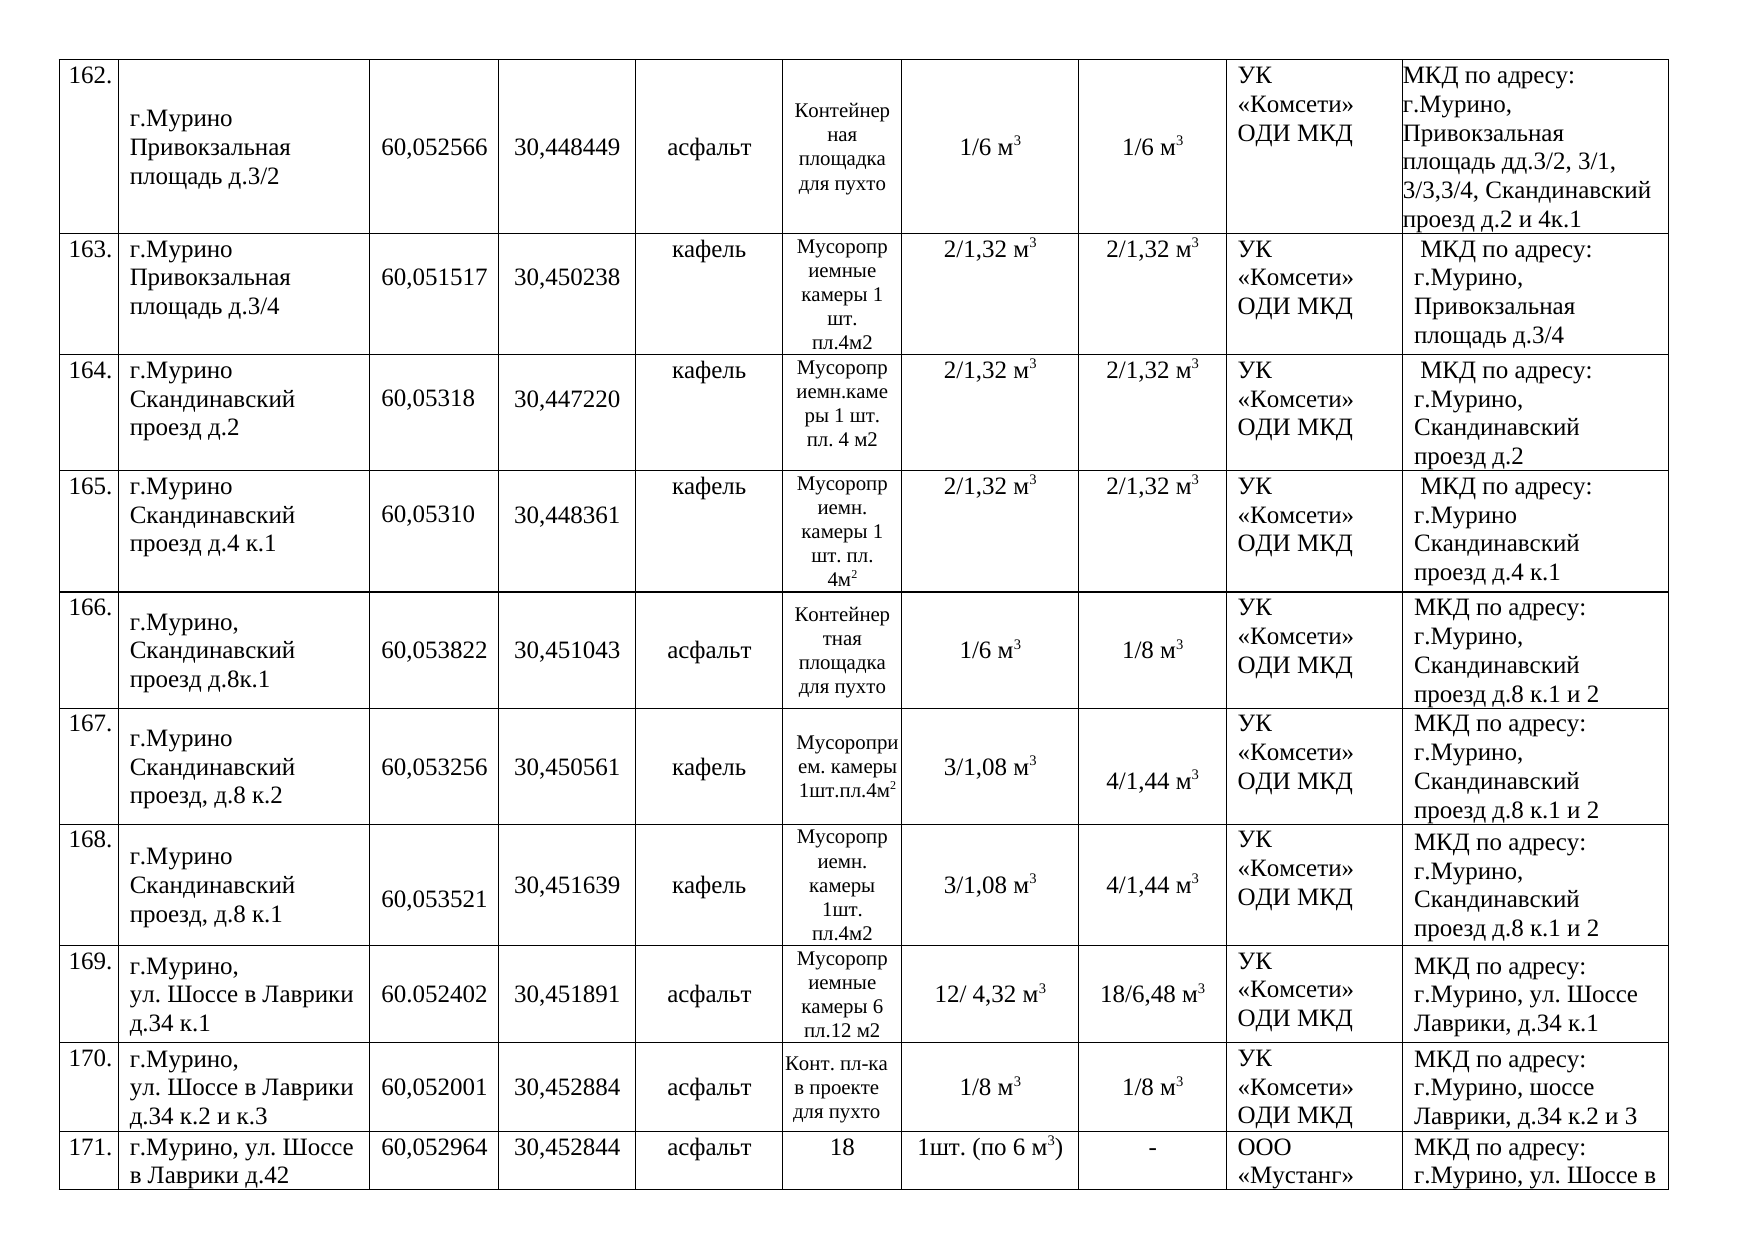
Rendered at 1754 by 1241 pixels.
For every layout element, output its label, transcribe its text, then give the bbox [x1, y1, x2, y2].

table_cell 60,051517 [370, 234, 498, 354]
table_cell [60, 593, 118, 707]
table_cell 60.052402 [370, 946, 498, 1042]
table_cell МКД по адресу: г.Мурино, Привокзальная площадь дд.3/2, 3/1, 3/3,3/4, Скандинавский проезд д.2 и 4к.1 [1403, 60, 1668, 233]
table_cell УК «Комсети» ОДИ МКД [1227, 946, 1402, 1042]
table_cell Мусороприемные камеры 6 пл.12 м2 [783, 946, 901, 1042]
table_cell асфальт [636, 1043, 782, 1131]
table_cell [60, 1132, 118, 1189]
table_cell кафель [636, 471, 782, 591]
table_cell 2/1,32 м3 [1079, 355, 1226, 470]
table_cell асфальт [636, 946, 782, 1042]
table_cell МКД по адресу: г.Мурино, Скандинавский проезд д.8 к.1 и 2 [1403, 593, 1668, 707]
table_cell 18/6,48 м3 [1079, 946, 1226, 1042]
table_cell 1/8 м3 [1079, 1043, 1226, 1131]
table_cell кафель [636, 234, 782, 354]
table_cell 30,450238 [499, 234, 635, 354]
table_cell Контейнертная площадка для пухто [783, 593, 901, 707]
table_cell 2/1,32 м3 [902, 234, 1078, 354]
table_cell 60,053822 [370, 593, 498, 707]
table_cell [1403, 1132, 1668, 1189]
table_cell 60,052566 [370, 60, 498, 233]
table_cell 60,052001 [370, 1043, 498, 1131]
table_cell г.Мурино Скандинавский проезд, д.8 к.2 [119, 709, 369, 823]
table_cell 18 [783, 1132, 901, 1189]
table_cell 4/1,44 м3 [1079, 709, 1226, 823]
table_cell [60, 1043, 118, 1131]
table_cell 1/6 м3 [902, 593, 1078, 707]
table_cell Мусороприемные камеры 1 шт. пл.4м2 [783, 234, 901, 354]
table_cell [60, 355, 118, 470]
table_cell г.Мурино Скандинавский проезд д.4 к.1 [119, 471, 369, 591]
table_cell г.Мурино Скандинавский проезд, д.8 к.1 [119, 825, 369, 945]
table_cell 30,451043 [499, 593, 635, 707]
table_cell асфальт [636, 60, 782, 233]
table_cell 1/6 м3 [1079, 60, 1226, 233]
table_cell [60, 60, 118, 233]
table_cell [60, 471, 118, 591]
table_cell Мусороприем. камеры 1шт.пл.4м2 [783, 709, 901, 823]
table_cell УК «Комсети» ОДИ МКД [1227, 234, 1402, 354]
table_cell УК «Комсети» ОДИ МКД [1227, 825, 1402, 945]
table_cell 2/1,32 м3 [902, 355, 1078, 470]
table_cell 3/1,08 м3 [902, 825, 1078, 945]
table_cell г.Мурино, ул. Шоссе в Лаврики д.34 к.1 [119, 946, 369, 1042]
table_cell 60,05310 [370, 471, 498, 591]
table_cell УК «Комсети» ОДИ МКД [1227, 593, 1402, 707]
table_cell [60, 709, 118, 823]
table_cell г.Мурино Скандинавский проезд д.2 [119, 355, 369, 470]
table_cell 60,053521 [370, 825, 498, 945]
table_cell УК «Комсети» ОДИ МКД [1227, 471, 1402, 591]
table_cell УК «Комсети» ОДИ МКД [1227, 355, 1402, 470]
table_cell МКД по адресу: г.Мурино, Скандинавский проезд д.2 [1403, 355, 1668, 470]
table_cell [119, 1132, 369, 1189]
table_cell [1227, 1132, 1402, 1189]
table_cell МКД по адресу: г.Мурино Скандинавский проезд д.4 к.1 [1403, 471, 1668, 591]
table_cell г.Мурино, Скандинавский проезд д.8к.1 [119, 593, 369, 707]
table_cell 30,452844 [499, 1132, 635, 1189]
table_cell г.Мурино Привокзальная площадь д.3/4 [119, 234, 369, 354]
table_cell Мусороприемн. камеры 1 шт. пл. 4м2 [783, 471, 901, 591]
table_cell Конт. пл-ка в проекте для пухто [783, 1043, 901, 1131]
table_cell 1/6 м3 [902, 60, 1078, 233]
table_cell 1/8 м3 [902, 1043, 1078, 1131]
table_cell Мусороприемн. камеры 1шт. пл.4м2 [783, 825, 901, 945]
table_cell МКД по адресу: г.Мурино, Привокзальная площадь д.3/4 [1403, 234, 1668, 354]
table_cell 30,448449 [499, 60, 635, 233]
table_cell - [1079, 1132, 1226, 1189]
table_cell 2/1,32 м3 [1079, 234, 1226, 354]
table_cell 4/1,44 м3 [1079, 825, 1226, 945]
table_cell УК «Комсети» ОДИ МКД [1227, 1043, 1402, 1131]
table_cell Мусороприемн.камеры 1 шт. пл. 4 м2 [783, 355, 901, 470]
table_cell 3/1,08 м3 [902, 709, 1078, 823]
table_cell г.Мурино, ул. Шоссе в Лаврики д.34 к.2 и к.3 [119, 1043, 369, 1131]
table_cell 30,452884 [499, 1043, 635, 1131]
table_cell кафель [636, 355, 782, 470]
table_cell [60, 946, 118, 1042]
table_cell 60,052964 [370, 1132, 498, 1189]
table_cell 30,448361 [499, 471, 635, 591]
table_cell 60,05318 [370, 355, 498, 470]
table_cell 1шт. (по 6 м3) [902, 1132, 1078, 1189]
table_cell г.Мурино Привокзальная площадь д.3/2 [119, 60, 369, 233]
table_cell 1/8 м3 [1079, 593, 1226, 707]
table_cell [60, 825, 118, 945]
table_cell асфальт [636, 593, 782, 707]
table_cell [1227, 60, 1402, 233]
table_cell МКД по адресу: г.Мурино, ул. Шоссе Лаврики, д.34 к.1 [1403, 946, 1668, 1042]
table_cell кафель [636, 825, 782, 945]
table_cell Контейнерная площадка для пухто [783, 60, 901, 233]
table_cell 30,450561 [499, 709, 635, 823]
table_cell 2/1,32 м3 [902, 471, 1078, 591]
table_cell 12/ 4,32 м3 [902, 946, 1078, 1042]
table_cell [60, 234, 118, 354]
table_cell 30,451891 [499, 946, 635, 1042]
table_cell УК «Комсети» ОДИ МКД [1227, 709, 1402, 823]
table_cell МКД по адресу: г.Мурино, Скандинавский проезд д.8 к.1 и 2 [1403, 825, 1668, 945]
table_cell МКД по адресу: г.Мурино, Скандинавский проезд д.8 к.1 и 2 [1403, 709, 1668, 823]
table_cell 2/1,32 м3 [1079, 471, 1226, 591]
table_cell 60,053256 [370, 709, 498, 823]
table_cell асфальт [636, 1132, 782, 1189]
table_cell 30,447220 [499, 355, 635, 470]
table_cell МКД по адресу: г.Мурино, шоссе Лаврики, д.34 к.2 и 3 [1403, 1043, 1668, 1131]
table_cell кафель [636, 709, 782, 823]
table_cell 30,451639 [499, 825, 635, 945]
